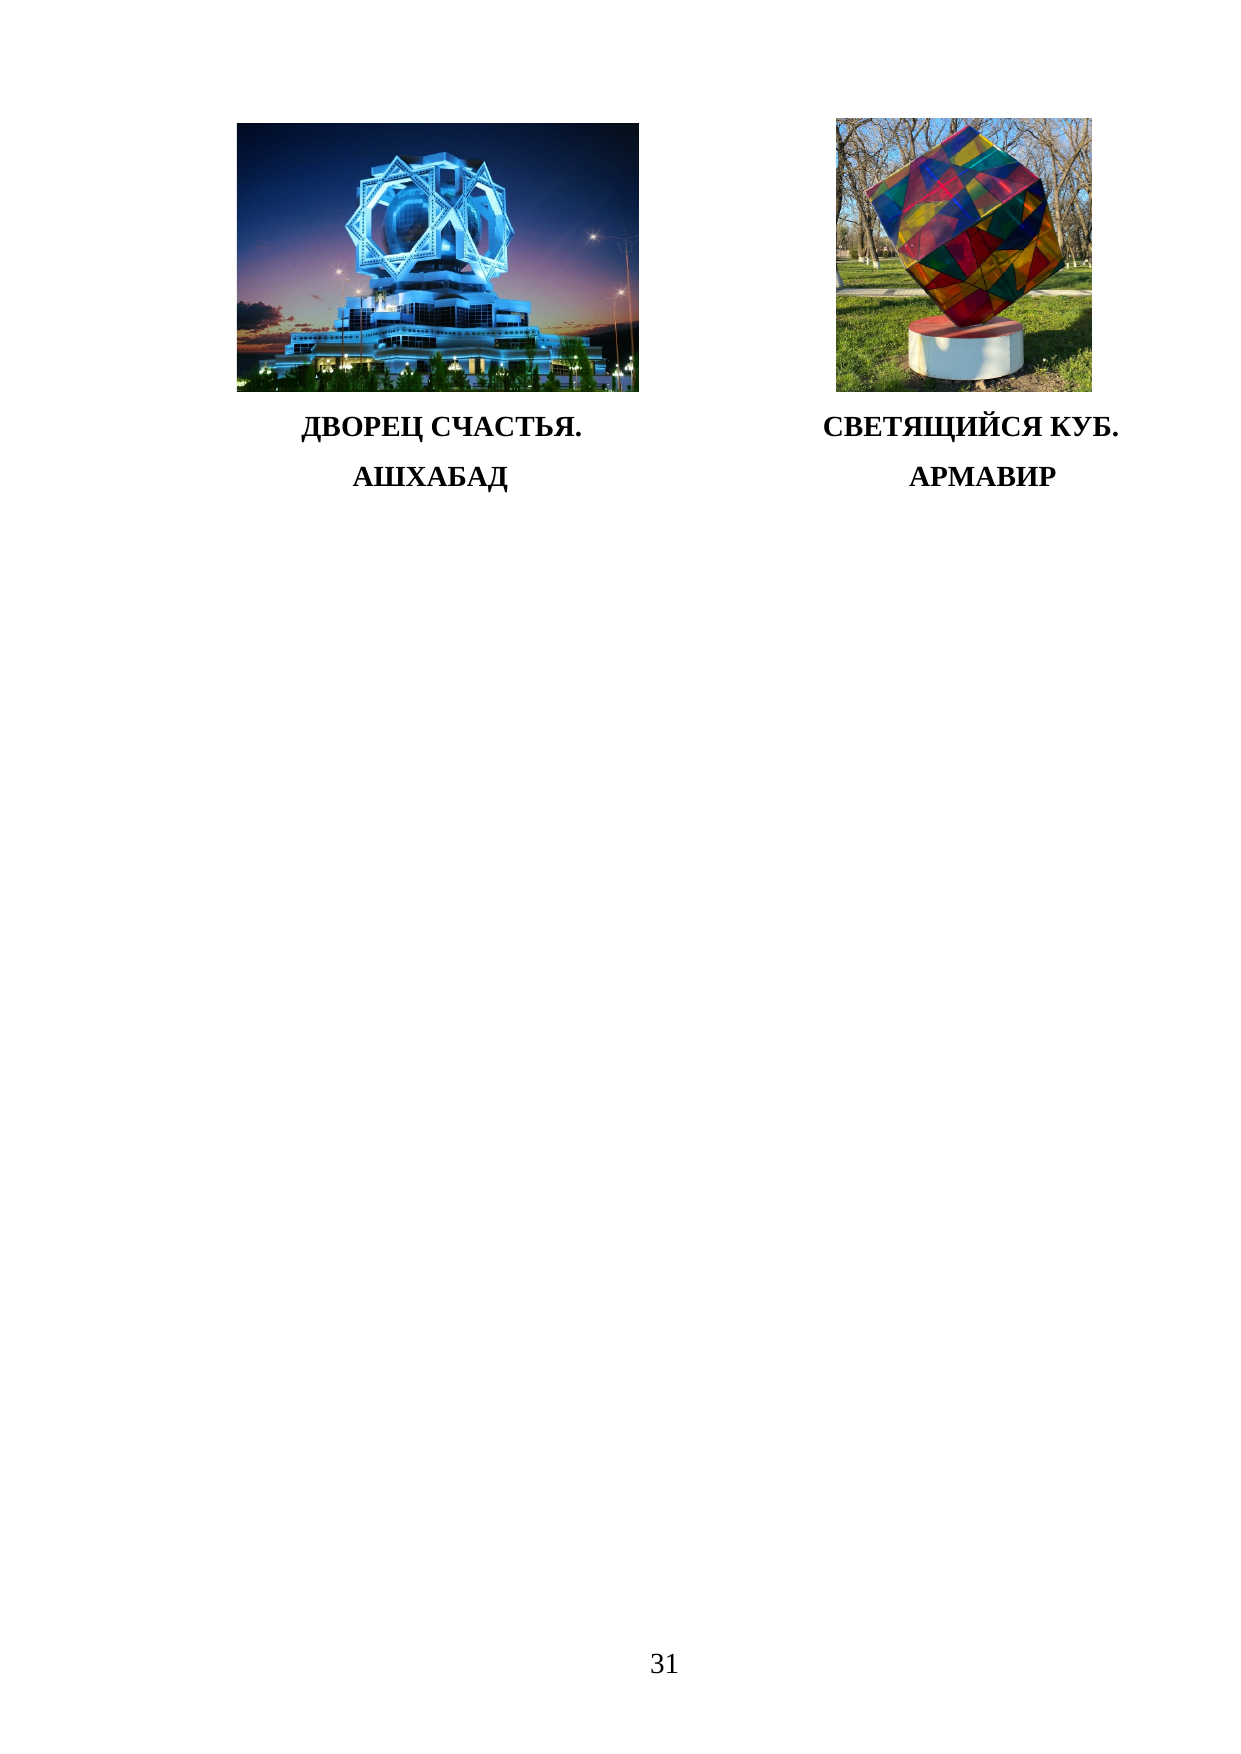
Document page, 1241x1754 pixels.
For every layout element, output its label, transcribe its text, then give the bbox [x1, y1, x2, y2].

picture [836, 118, 1092, 392]
text АШХАБАД АРМАВИР [177, 459, 1152, 492]
picture [236, 123, 639, 392]
text ДВОРЕЦ СЧАСТЬЯ. СВЕТЯЩИЙСЯ КУБ. [177, 409, 1152, 442]
